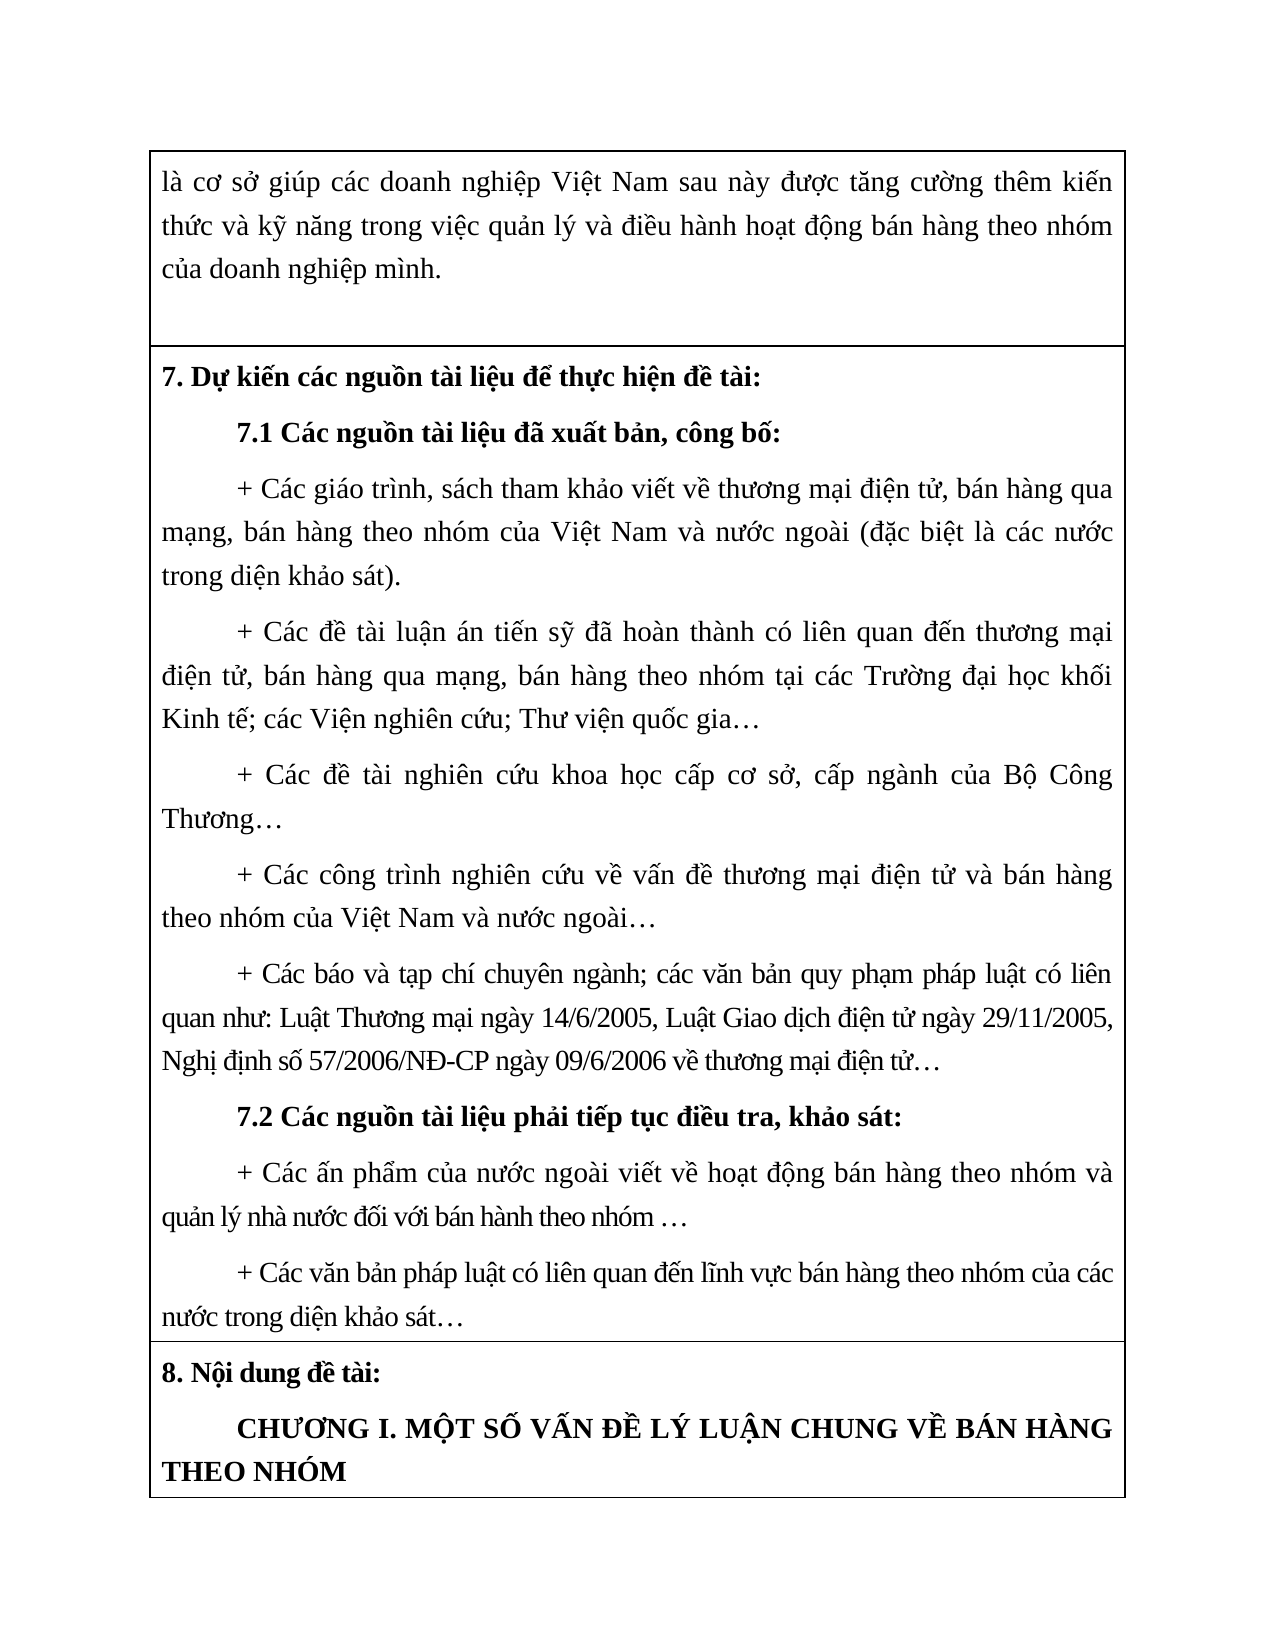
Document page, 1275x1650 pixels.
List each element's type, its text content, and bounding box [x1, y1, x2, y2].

table_cell 7. Dự kiến các nguồn tài liệu để thực hiện đề tài: 7.1 Các nguồn tài liệu đã xuất bản, công bố: + Các giáo trình, sách tham khảo viết về thương mại điện tử, bán hàng qua mạng, bán hàng theo nhóm của Việt Nam và nước ngoài (đặc biệt là các nước trong diện khảo sát). + Các đề tài luận án tiến sỹ đã hoàn thành có liên quan đến thương mại điện tử, bán hàng qua mạng, bán hàng theo nhóm tại các Trường đại học khối Kinh tế; các Viện nghiên cứu; Thư viện quốc gia… + Các đề tài nghiên cứu khoa học cấp cơ sở, cấp ngành của Bộ Công Thương… + Các công trình nghiên cứu về vấn đề thương mại điện tử và bán hàng theo nhóm của Việt Nam và nước ngoài… + Các báo và tạp chí chuyên ngành; các văn bản quy phạm pháp luật có liên quan như: Luật Thương mại ngày 14/6/2005, Luật Giao dịch điện tử ngày 29/11/2005, Nghị định số 57/2006/NĐ-CP ngày 09/6/2006 về thương mại điện tử… 7.2 Các nguồn tài liệu phải tiếp tục điều tra, khảo sát: + Các ấn phẩm của nước ngoài viết về hoạt động bán hàng theo nhóm và quản lý nhà nước đối với bán hành theo nhóm … + Các văn bản pháp luật có liên quan đến lĩnh vực bán hàng theo nhóm của các nước trong diện khảo sát… [151, 347, 1124, 1341]
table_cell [151, 152, 1124, 345]
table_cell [151, 1342, 1124, 1497]
